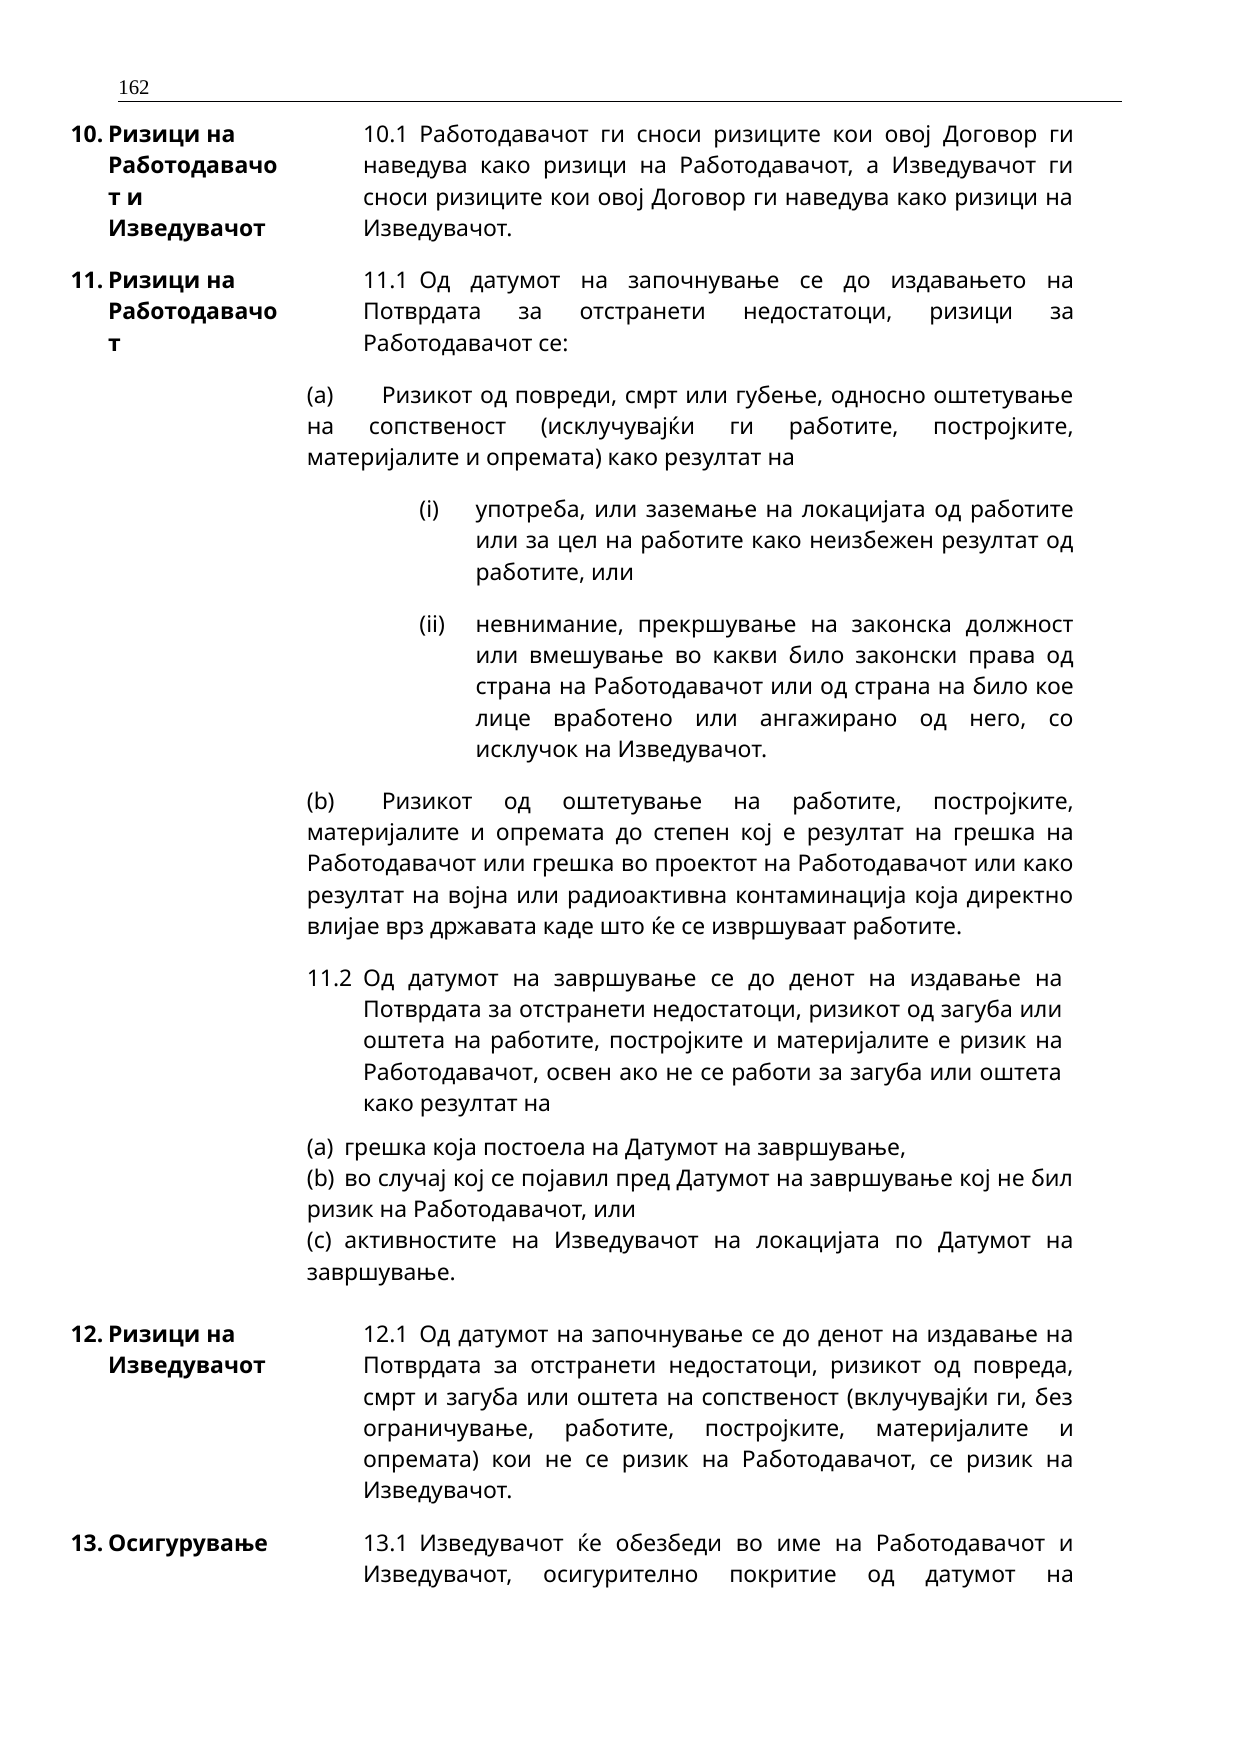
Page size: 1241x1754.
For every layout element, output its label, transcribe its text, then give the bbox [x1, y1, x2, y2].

table_cell Ризици на Работодавачот и Изведувачот [59, 118, 295, 264]
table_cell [295, 1526, 1078, 1589]
table_cell Осигурување [59, 1526, 295, 1589]
table_cell Ризици на Работодавачот [59, 264, 295, 1318]
table_cell Од датумот на започнување се до издавањето на Потврдата за отстранети недостатоци, ризици за Работодавачот се: Ризикот од повреди, смрт или губење, односно оштетување на сопственост (исклучувајќи ги работите, постројките, материјалите и опремата) како резултат на употреба, или заземање на локацијата од работите или за цел на работите како неизбежен резултат од работите, или невнимание, прекршување на законска должност или вмешување во какви било законски права од страна на Работодавачот или од страна на било кое лице вработено или ангажирано од него, со исклучок на Изведувачот. Ризикот од оштетување на работите, постројките, материјалите и опремата до степен кој е резултат на грешка на Работодавачот или грешка во проектот на Работодавачот или како резултат на војна или радиоактивна контаминација која директно влијае врз државата каде што ќе се извршуваат работите. Од датумот на завршување се до денот на издавање на Потврдата за отстранети недостатоци, ризикот од загуба или оштета на работите, постројките и материјалите е ризик на Работодавачот, освен ако не се работи за загуба или оштета како резултат на грешка која постоела на Датумот на завршување, во случај кој се појавил пред Датумот на завршување кој не бил ризик на Работодавачот, или активностите на Изведувачот на локацијата по Датумот на завршување. [295, 264, 1078, 1318]
table_cell Од датумот на започнување се до денот на издавање на Потврдата за отстранети недостатоци, ризикот од повреда, смрт и загуба или оштета на сопственост (вклучувајќи ги, без ограничување, работите, постројките, материјалите и опремата) кои не се ризик на Работодавачот, се ризик на Изведувачот. [295, 1318, 1078, 1526]
table_cell Работодавачот ги сноси ризиците кои овој Договор ги наведува како ризици на Работодавачот, а Изведувачот ги сноси ризиците кои овој Договор ги наведува како ризици на Изведувачот. [295, 118, 1078, 264]
table_cell Ризици на Изведувачот [59, 1318, 295, 1526]
